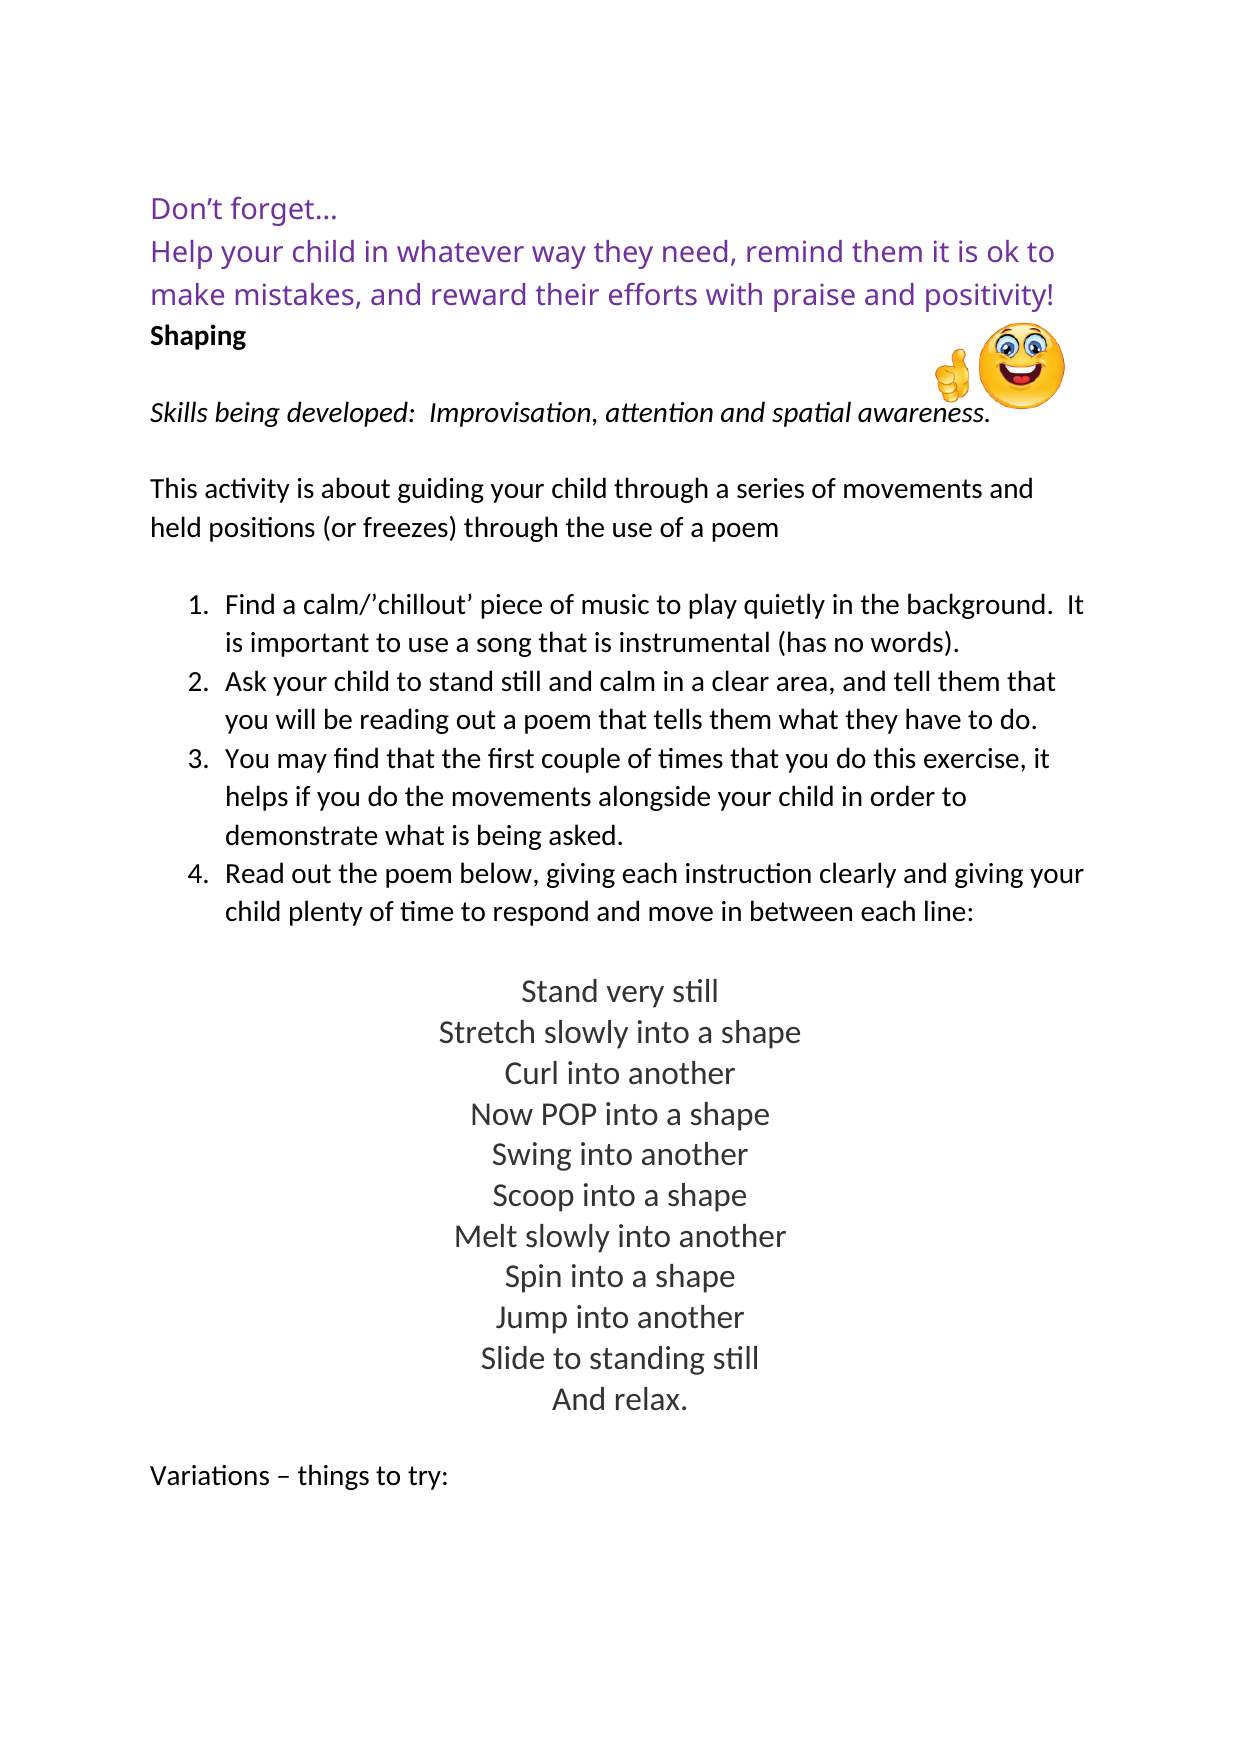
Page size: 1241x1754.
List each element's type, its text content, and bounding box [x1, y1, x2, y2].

text Variations – things to try: [150, 1457, 1090, 1492]
list Ask your child to stand still and calm in a clear area, and tell them that you will be reading out a poem that tells them what they have to do. [187, 663, 1090, 737]
picture [933, 352, 1066, 394]
text Don’t forget… [150, 188, 1090, 228]
text Help your child in whatever way they need, remind them it is ok to make mistakes, and reward their efforts with praise and positivity! [150, 231, 1090, 314]
list Find a calm/’chillout’ piece of music to play quietly in the background. It is important to use a song that is instrumental (has no words). [187, 586, 1090, 660]
text This activity is about guiding your child through a series of movements and held positions (or freezes) through the use of a poem [150, 471, 1090, 545]
text Shaping [150, 317, 1090, 352]
list You may find that the first couple of times that you do this exercise, it helps if you do the movements alongside your child in order to demonstrate what is being asked. [187, 740, 1090, 852]
list Read out the poem below, giving each instruction clearly and giving your child plenty of time to respond and move in between each line: [187, 855, 1090, 929]
text Stand very still Stretch slowly into a shape Curl into another Now POP into a shape Swing into another Scoop into a shape Melt slowly into another Spin into a shape Jump into another Slide to standing still And relax. [150, 970, 1090, 1418]
text Skills being developed: Improvisation, attention and spatial awareness. [150, 394, 1090, 429]
